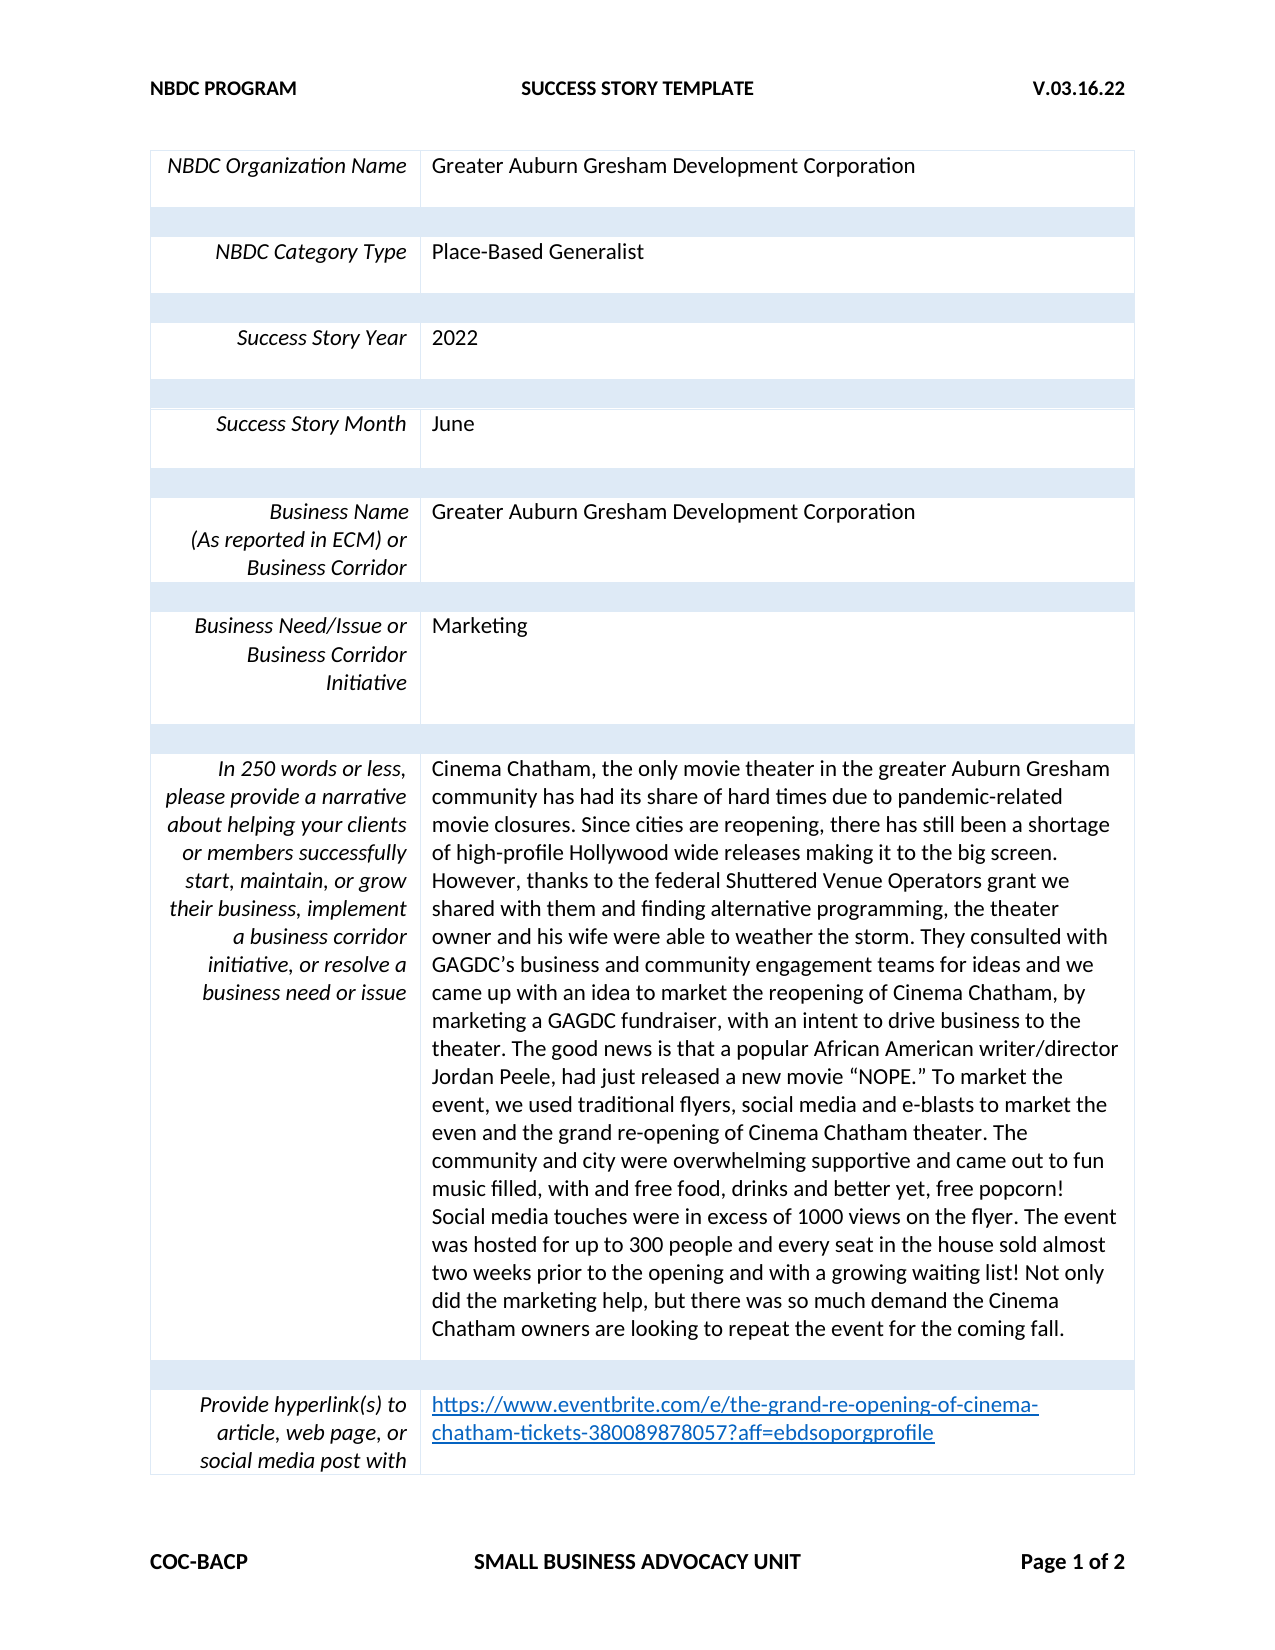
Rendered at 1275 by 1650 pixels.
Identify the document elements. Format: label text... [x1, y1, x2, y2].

table_cell Business Name (As reported in ECM) or Business Corridor [151, 498, 420, 582]
table_cell In 250 words or less, please provide a narrative about helping your clients or members successfully start, maintain, or grow their business, implement a business corridor initiative, or resolve a business need or issue [151, 754, 420, 1360]
table_header Greater Auburn Gresham Development Corporation [421, 151, 1134, 207]
table_cell [151, 469, 1134, 496]
table_cell Success Story Month [151, 410, 420, 467]
table_cell [151, 1361, 420, 1389]
table_cell [151, 380, 1134, 408]
table_cell Cinema Chatham, the only movie theater in the greater Auburn Gresham community has had its share of hard times due to pandemic-related movie closures. Since cities are reopening, there has still been a shortage of high-profile Hollywood wide releases making it to the big screen. However, thanks to the federal Shuttered Venue Operators grant we shared with them and finding alternative programming, the theater owner and his wife were able to weather the storm. They consulted with GAGDC’s business and community engagement teams for ideas and we came up with an idea to market the reopening of Cinema Chatham, by marketing a GAGDC fundraiser, with an intent to drive business to the theater. The good news is that a popular African American writer/director Jordan Peele, had just released a new movie “NOPE.” To market the event, we used traditional flyers, social media and e-blasts to market the even and the grand re-opening of Cinema Chatham theater. The community and city were overwhelming supportive and came out to fun music filled, with and free food, drinks and better yet, free popcorn! Social media touches were in excess of 1000 views on the flyer. The event was hosted for up to 300 people and every seat in the house sold almost two weeks prior to the opening and with a growing waiting list! Not only did the marketing help, but there was so much demand the Cinema Chatham owners are looking to repeat the event for the coming fall. [421, 754, 1134, 1360]
table_cell [421, 725, 1134, 753]
table_cell Marketing [421, 612, 1134, 724]
table_cell Greater Auburn Gresham Development Corporation [421, 498, 1134, 582]
table_cell [151, 294, 1134, 322]
table_cell [151, 208, 1134, 236]
table_cell [151, 725, 420, 753]
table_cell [421, 1390, 1134, 1474]
table_cell 2022 [421, 323, 1134, 379]
table_header NBDC Organization Name [151, 151, 420, 207]
table_cell [151, 583, 1134, 611]
table_cell Business Need/Issue or Business Corridor Initiative [151, 612, 420, 724]
table_cell June [421, 410, 1134, 467]
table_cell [151, 1390, 420, 1474]
table_cell Success Story Year [151, 323, 420, 379]
table_cell [421, 1361, 1134, 1389]
table_cell NBDC Category Type [151, 237, 420, 293]
table_cell Place-Based Generalist [421, 237, 1134, 293]
